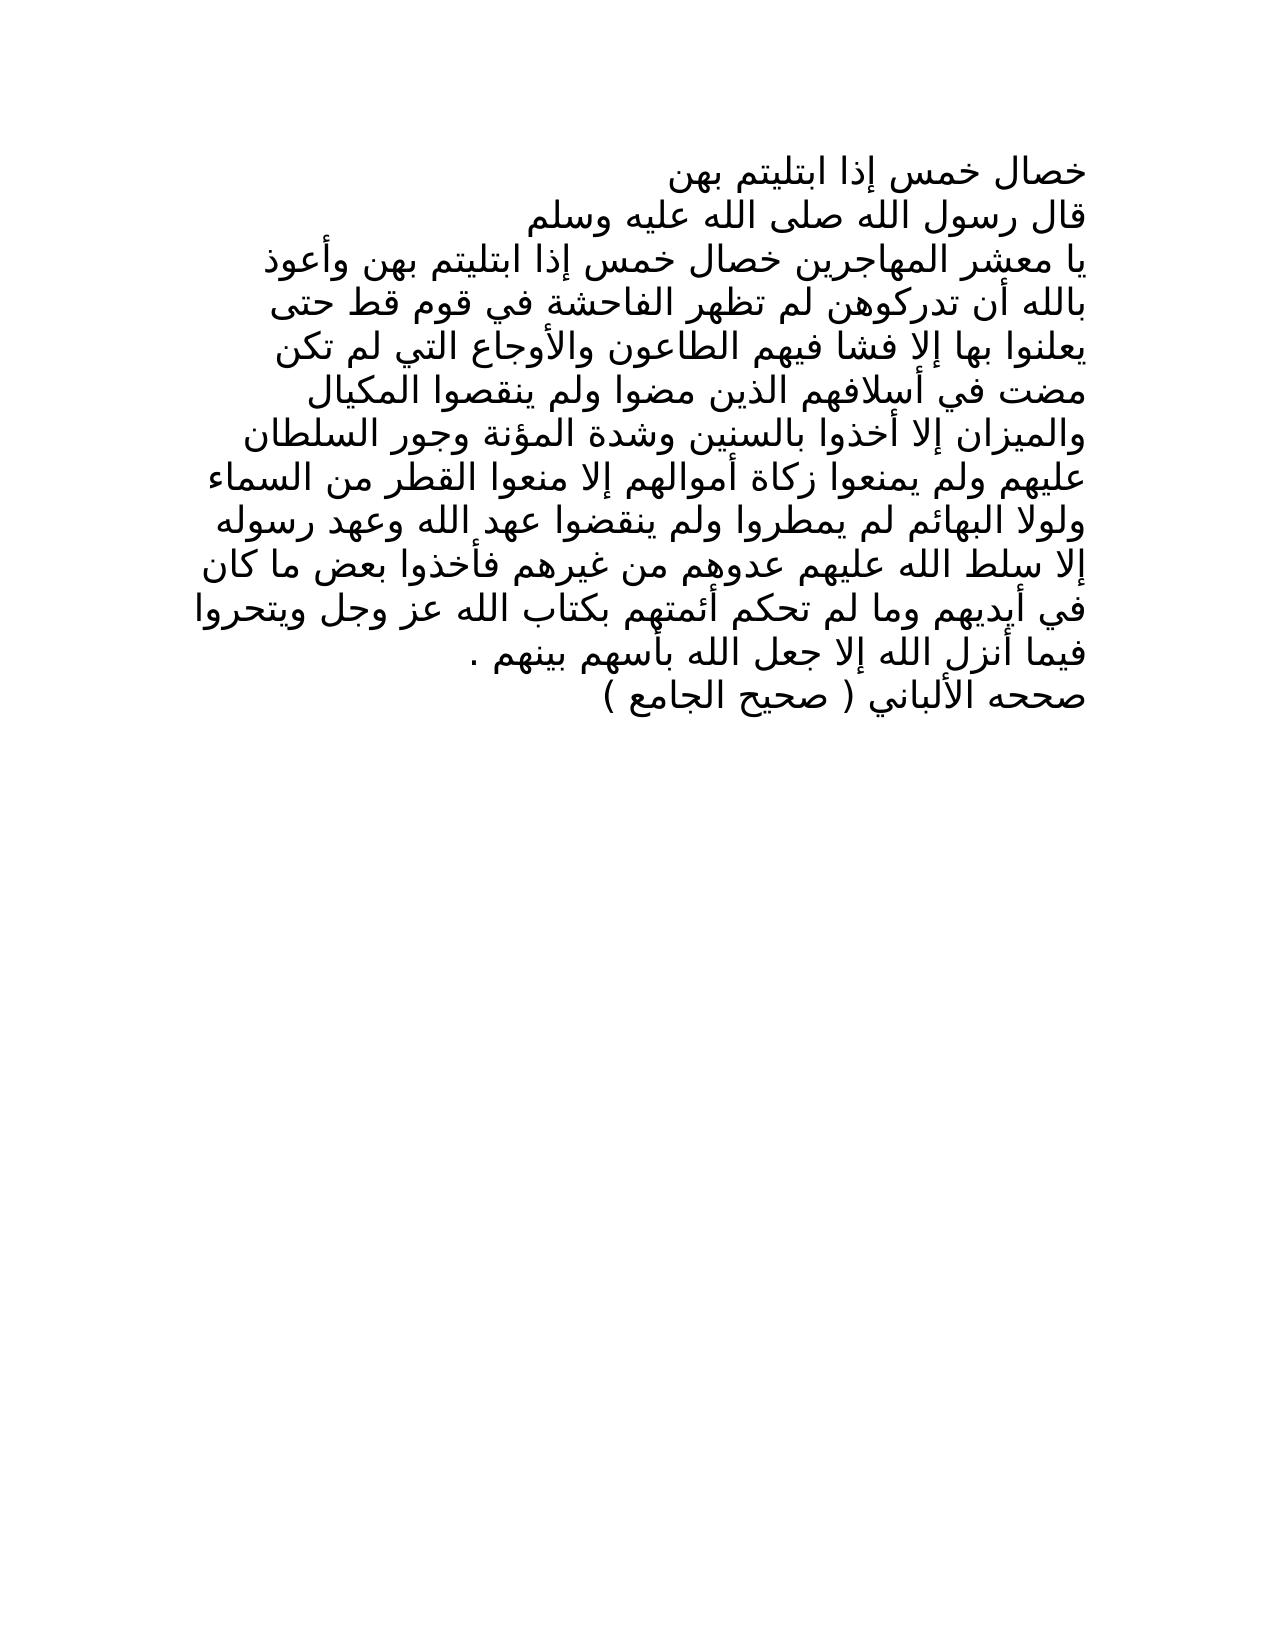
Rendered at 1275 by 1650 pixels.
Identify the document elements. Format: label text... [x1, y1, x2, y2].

text خصال خمس إذا ابتليتم بهن [187, 150, 1087, 194]
text قال رسول الله صلى الله عليه وسلم [187, 194, 1087, 237]
text يا معشر المهاجرين خصال خمس إذا ابتليتم بهن وأعوذ بالله أن تدركوهن لم تظهر الفاحشة في قوم قط حتى يعلنوا بها إلا فشا فيهم الطاعون والأوجاع التي لم تكن مضت في أسلافهم الذين مضوا ولم ينقصوا المكيال والميزان إلا أخذوا بالسنين وشدة المؤنة وجور السلطان عليهم ولم يمنعوا زكاة أموالهم إلا منعوا القطر من السماء ولولا البهائم لم يمطروا ولم ينقضوا عهد الله وعهد رسوله إلا سلط الله عليهم عدوهم من غيرهم فأخذوا بعض ما كان في أيديهم وما لم تحكم أئمتهم بكتاب الله عز وجل ويتحروا فيما أنزل الله إلا جعل الله بأسهم بينهم . [187, 237, 1087, 674]
text صححه الألباني ( صحيح الجامع ) [187, 674, 1087, 717]
